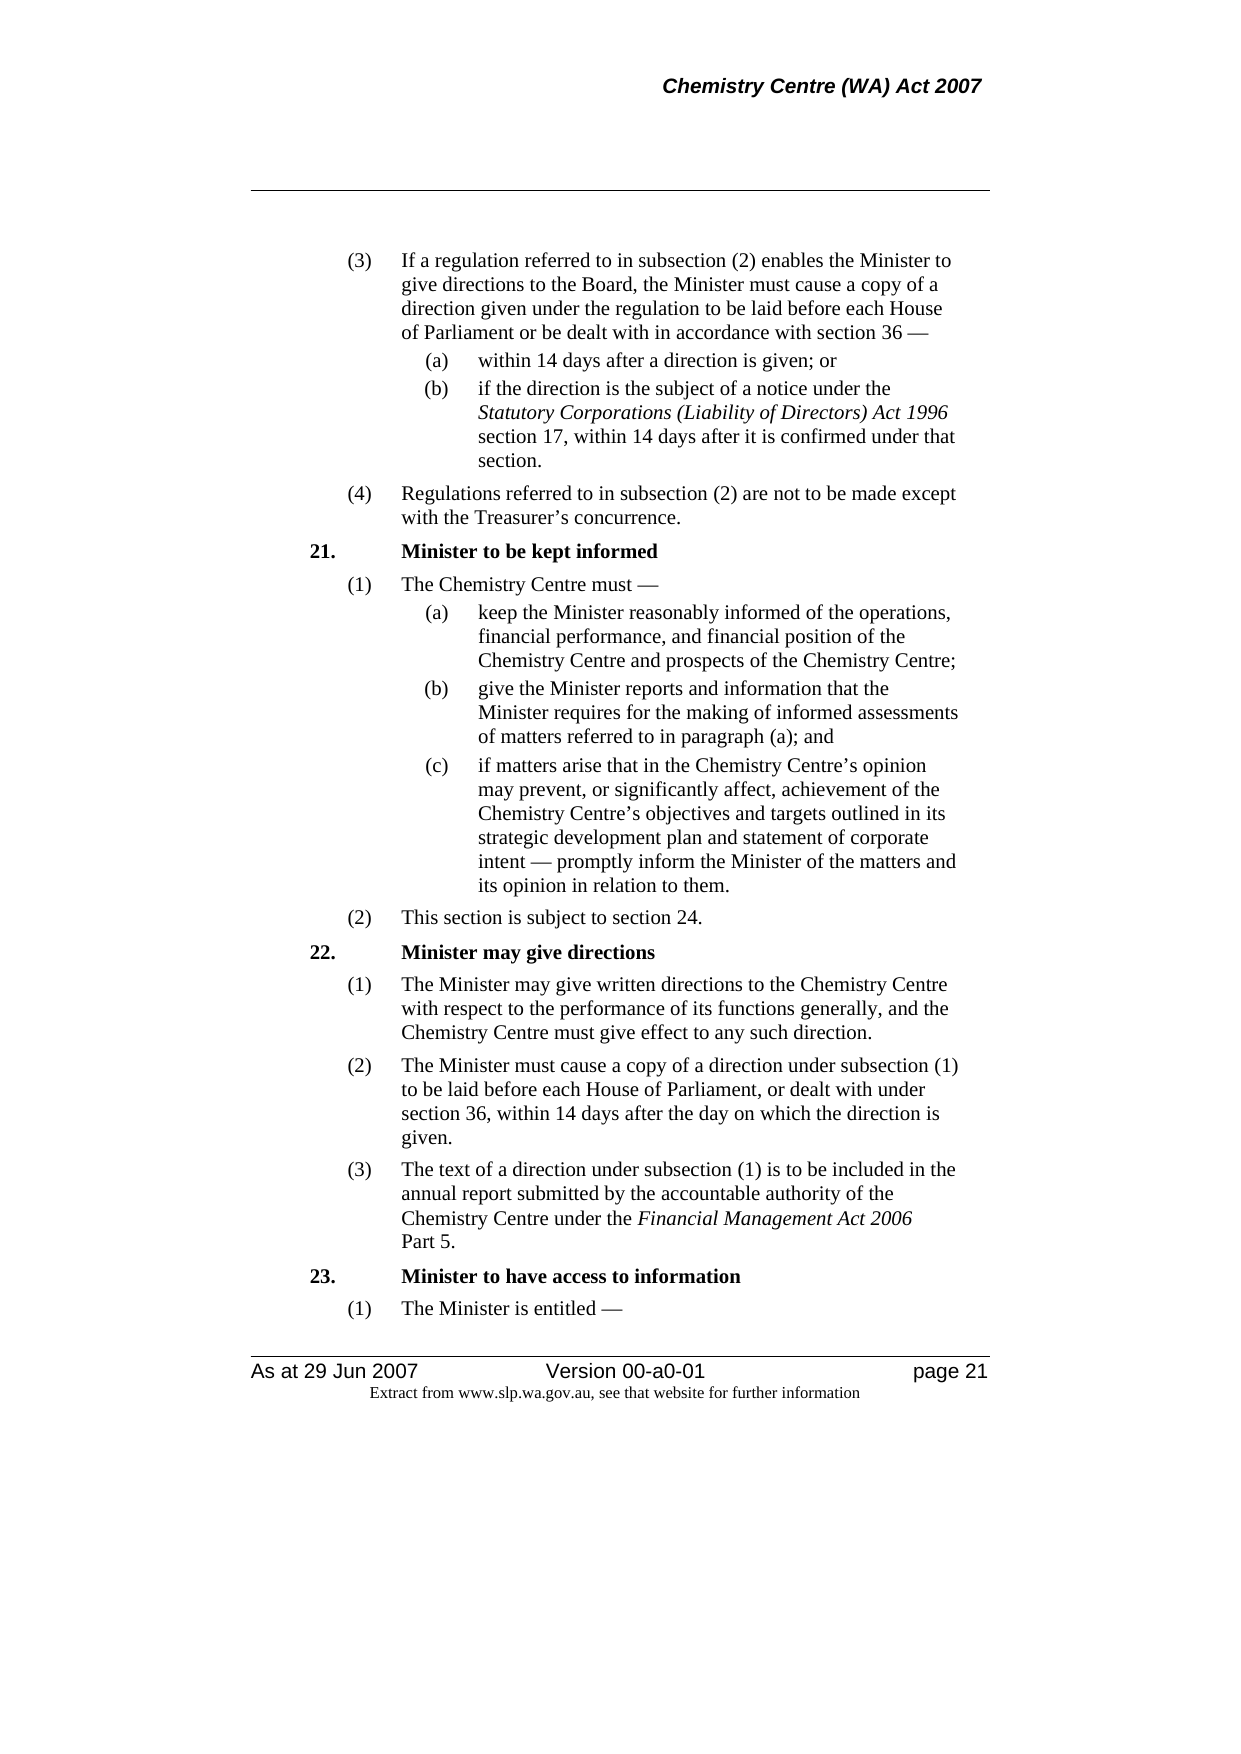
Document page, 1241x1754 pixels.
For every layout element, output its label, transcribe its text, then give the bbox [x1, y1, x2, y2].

text (a) keep the Minister reasonably informed of the operations, financial performance, and financial position of the Chemistry Centre and prospects of the Chemistry Centre; [389, 600, 960, 672]
text (2) The Minister must cause a copy of a direction under subsection (1) to be laid before each House of Parliament, or dealt with under section 36, within 14 days after the day on which the direction is given. [312, 1053, 960, 1149]
text (3) The text of a direction under subsection (1) is to be included in the annual report submitted by the accountable authority of the Chemistry Centre under the Financial Management Act 2006 Part 5. [312, 1157, 960, 1253]
text (c) if matters arise that in the Chemistry Centre’s opinion may prevent, or significantly affect, achievement of the Chemistry Centre’s objectives and targets outlined in its strategic development plan and statement of corporate intent — promptly inform the Minister of the matters and its opinion in relation to them. [389, 753, 960, 897]
text (3) If a regulation referred to in subsection (2) enables the Minister to give directions to the Board, the Minister must cause a copy of a direction given under the regulation to be laid before each House of Parliament or be dealt with in accordance with section 36 — [312, 247, 960, 344]
text (b) if the direction is the subject of a notice under the Statutory Corporations (Liability of Directors) Act 1996 section 17, within 14 days after it is confirmed under that section. [389, 376, 960, 472]
text (4) Regulations referred to in subsection (2) are not to be made except with the Treasurer’s concurrence. [312, 481, 960, 529]
text (1) The Minister is entitled — [312, 1296, 960, 1320]
text (1) The Minister may give written directions to the Chemistry Centre with respect to the performance of its functions generally, and the Chemistry Centre must give effect to any such direction. [312, 972, 960, 1044]
text (2) This section is subject to section 24. [312, 905, 960, 929]
text (a) within 14 days after a direction is given; or [389, 348, 960, 372]
text (b) give the Minister reports and information that the Minister requires for the making of informed assessments of matters referred to in paragraph (a); and [389, 676, 960, 748]
subtitle 22. Minister may give directions [309, 940, 960, 964]
text (1) The Chemistry Centre must — [312, 572, 960, 596]
subtitle 21. Minister to be kept informed [309, 539, 960, 563]
subtitle 23. Minister to have access to information [309, 1264, 960, 1288]
